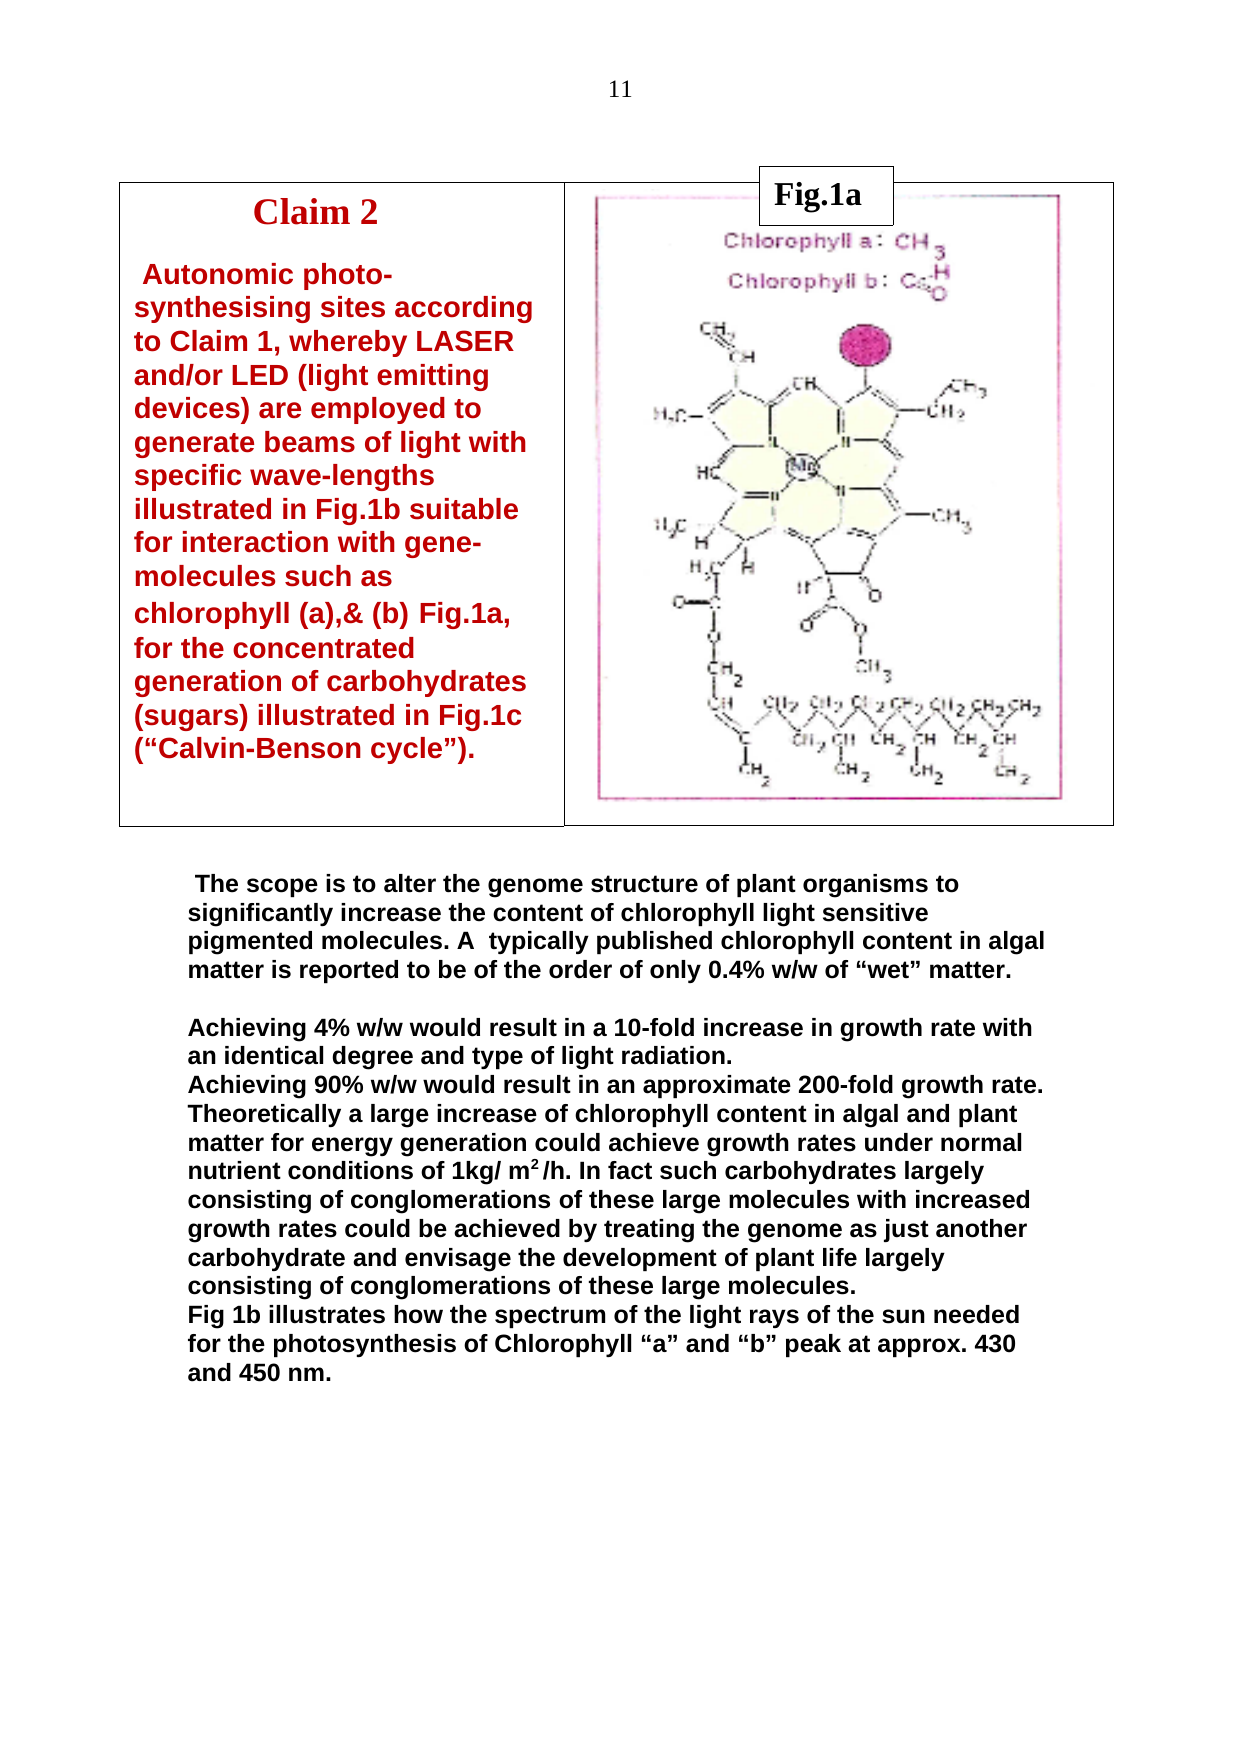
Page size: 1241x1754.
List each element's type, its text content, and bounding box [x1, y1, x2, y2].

text Fig 1b illustrates how the spectrum of the light rays of the sun needed for the photosynthesis of Chlorophyll “a” and “b” peak at approx. 430 and 450 nm. [187, 1300, 1053, 1386]
text The scope is to alter the genome structure of plant organisms to significantly increase the content of chlorophyll light sensitive pigmented molecules. A typically published chlorophyll content in algal matter is reported to be of the order of only 0.4% w/w of “wet” matter. [187, 869, 1053, 984]
text Theoretically a large increase of chlorophyll content in algal and plant matter for energy generation could achieve growth rates under normal nutrient conditions of 1kg/ m2 /h. In fact such carbohydrates largely consisting of conglomerations of these large molecules with increased growth rates could be achieved by treating the genome as just another carbohydrate and envisage the development of plant life largely consisting of conglomerations of these large molecules. [187, 1099, 1053, 1300]
picture [579, 189, 1097, 817]
text Achieving 90% w/w would result in an approximate 200-fold growth rate. [187, 1070, 1053, 1099]
text Achieving 4% w/w would result in a 10-fold increase in growth rate with an identical degree and type of light radiation. [187, 1012, 1053, 1070]
